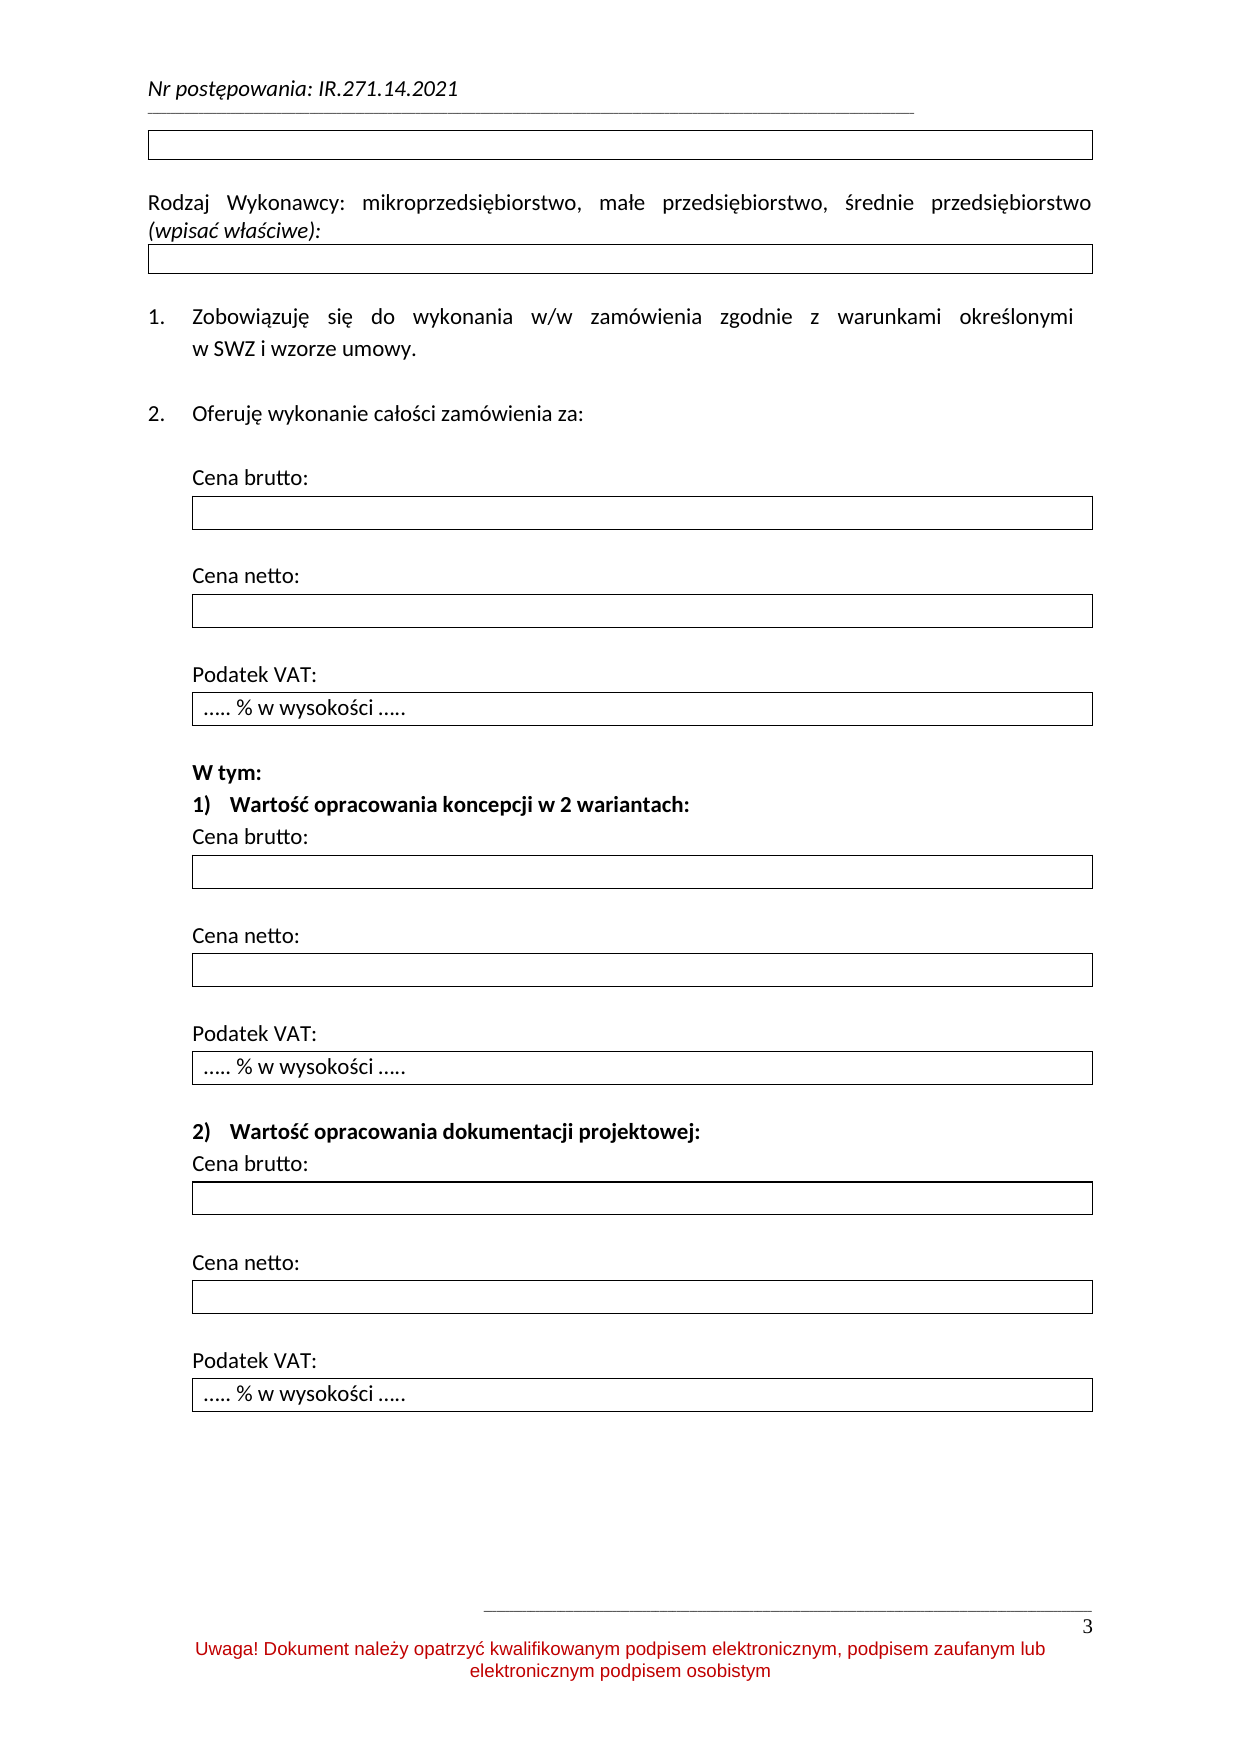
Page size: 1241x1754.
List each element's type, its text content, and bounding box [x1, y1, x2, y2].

list Zobowiązuję się do wykonania w/w zamówienia zgodnie z warunkami określonymi w SWZ i wzorze umowy. [148, 302, 1093, 363]
text Podatek VAT: [192, 1019, 1093, 1047]
table_header ….. % w wysokości ….. [193, 693, 1092, 725]
text Cena netto: [192, 921, 1093, 949]
table_header [149, 131, 1092, 159]
text Cena brutto: [192, 1149, 1093, 1177]
text Cena netto: [192, 1248, 1093, 1276]
table_header [193, 856, 1092, 887]
list Oferuję wykonanie całości zamówienia za: [148, 399, 1093, 427]
table_header [193, 1281, 1092, 1313]
table_header [193, 497, 1092, 528]
list Wartość opracowania dokumentacji projektowej: [192, 1117, 1093, 1145]
table_header ….. % w wysokości ….. [193, 1052, 1092, 1084]
table_header [193, 1183, 1092, 1214]
text Cena brutto: [192, 822, 1093, 850]
table_header [149, 245, 1092, 273]
text Podatek VAT: [192, 1346, 1093, 1374]
text W tym: [192, 758, 1093, 786]
table_header [193, 595, 1092, 627]
text Rodzaj Wykonawcy: mikroprzedsiębiorstwo, małe przedsiębiorstwo, średnie przedsiębiorstwo (wpisać właściwe): [148, 188, 1093, 244]
list Wartość opracowania koncepcji w 2 wariantach: [192, 790, 1093, 818]
table_header ….. % w wysokości ….. [193, 1379, 1092, 1411]
text Cena brutto: [192, 463, 1093, 491]
text Podatek VAT: [192, 660, 1093, 688]
table_header [193, 954, 1092, 986]
text Cena netto: [192, 562, 1093, 590]
